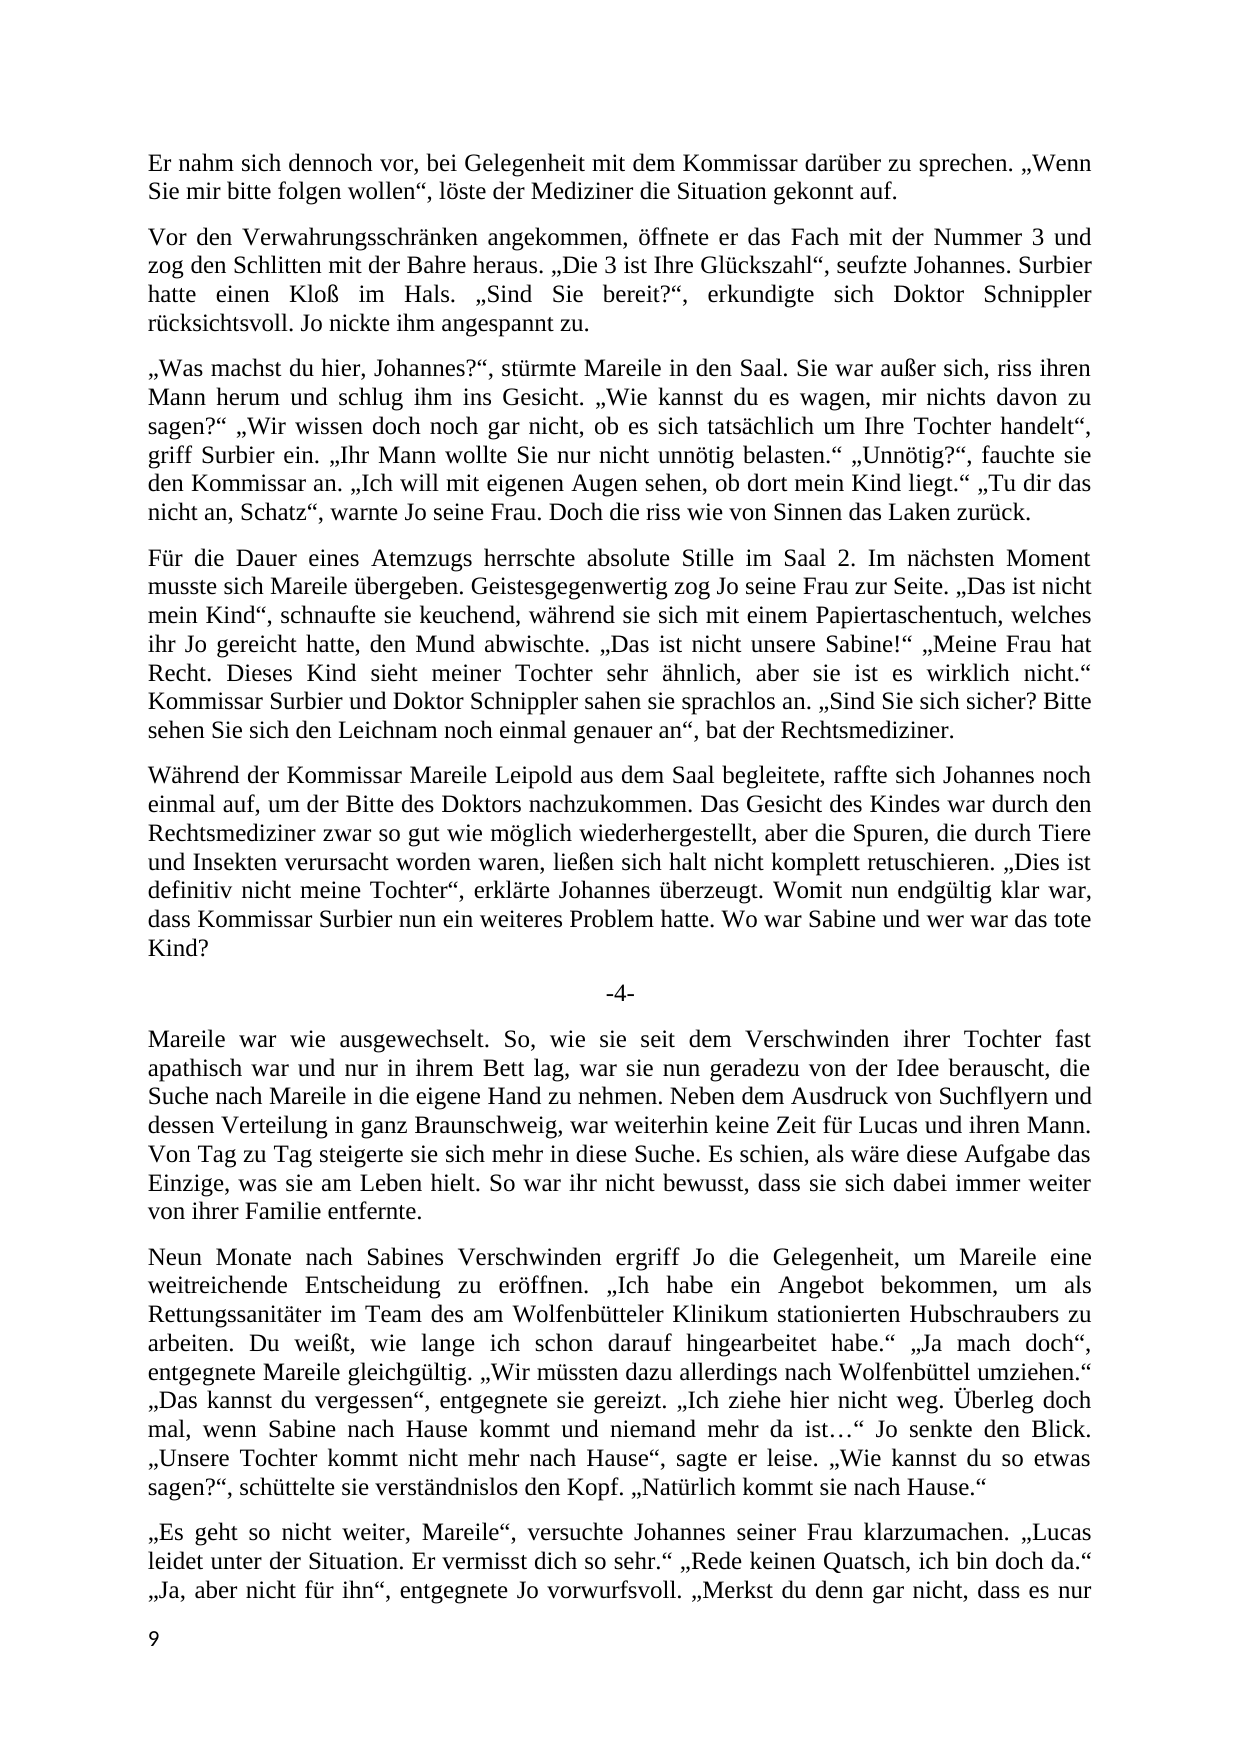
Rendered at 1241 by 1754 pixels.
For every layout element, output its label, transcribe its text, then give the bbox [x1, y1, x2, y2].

text Neun Monate nach Sabines Verschwinden ergriff Jo die Gelegenheit, um Mareile eine weitreichende Entscheidung zu eröffnen. „Ich habe ein Angebot bekommen, um als Rettungssanitäter im Team des am Wolfenbütteler Klinikum stationierten Hubschraubers zu arbeiten. Du weißt, wie lange ich schon darauf hingearbeitet habe.“ „Ja mach doch“, entgegnete Mareile gleichgültig. „Wir müssten dazu allerdings nach Wolfenbüttel umziehen.“ „Das kannst du vergessen“, entgegnete sie gereizt. „Ich ziehe hier nicht weg. Überleg doch mal, wenn Sabine nach Hause kommt und niemand mehr da ist…“ Jo senkte den Blick. „Unsere Tochter kommt nicht mehr nach Hause“, sagte er leise. „Wie kannst du so etwas sagen?“, schüttelte sie verständnislos den Kopf. „Natürlich kommt sie nach Hause.“ [148, 1242, 1093, 1501]
text Während der Kommissar Mareile Leipold aus dem Saal begleitete, raffte sich Johannes noch einmal auf, um der Bitte des Doktors nachzukommen. Das Gesicht des Kindes war durch den Rechtsmediziner zwar so gut wie möglich wiederhergestellt, aber die Spuren, die durch Tiere und Insekten verursacht worden waren, ließen sich halt nicht komplett retuschieren. „Dies ist definitiv nicht meine Tochter“, erklärte Johannes überzeugt. Womit nun endgültig klar war, dass Kommissar Surbier nun ein weiteres Problem hatte. Wo war Sabine und wer war das tote Kind? [148, 761, 1093, 962]
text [148, 1517, 1093, 1603]
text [148, 148, 1093, 205]
text Vor den Verwahrungsschränken angekommen, öffnete er das Fach mit der Nummer 3 und zog den Schlitten mit der Bahre heraus. „Die 3 ist Ihre Glückszahl“, seufzte Johannes. Surbier hatte einen Kloß im Hals. „Sind Sie bereit?“, erkundigte sich Doktor Schnippler rücksichtsvoll. Jo nickte ihm angespannt zu. [148, 222, 1093, 337]
text -4- [148, 978, 1093, 1007]
text „Was machst du hier, Johannes?“, stürmte Mareile in den Saal. Sie war außer sich, riss ihren Mann herum und schlug ihm ins Gesicht. „Wie kannst du es wagen, mir nichts davon zu sagen?“ „Wir wissen doch noch gar nicht, ob es sich tatsächlich um Ihre Tochter handelt“, griff Surbier ein. „Ihr Mann wollte Sie nur nicht unnötig belasten.“ „Unnötig?“, fauchte sie den Kommissar an. „Ich will mit eigenen Augen sehen, ob dort mein Kind liegt.“ „Tu dir das nicht an, Schatz“, warnte Jo seine Frau. Doch die riss wie von Sinnen das Laken zurück. [148, 353, 1093, 526]
text Für die Dauer eines Atemzugs herrschte absolute Stille im Saal 2. Im nächsten Moment musste sich Mareile übergeben. Geistesgegenwertig zog Jo seine Frau zur Seite. „Das ist nicht mein Kind“, schnaufte sie keuchend, während sie sich mit einem Papiertaschentuch, welches ihr Jo gereicht hatte, den Mund abwischte. „Das ist nicht unsere Sabine!“ „Meine Frau hat Recht. Dieses Kind sieht meiner Tochter sehr ähnlich, aber sie ist es wirklich nicht.“ Kommissar Surbier und Doktor Schnippler sahen sie sprachlos an. „Sind Sie sich sicher? Bitte sehen Sie sich den Leichnam noch einmal genauer an“, bat der Rechtsmediziner. [148, 543, 1093, 744]
text Mareile war wie ausgewechselt. So, wie sie seit dem Verschwinden ihrer Tochter fast apathisch war und nur in ihrem Bett lag, war sie nun geradezu von der Idee berauscht, die Suche nach Mareile in die eigene Hand zu nehmen. Neben dem Ausdruck von Suchflyern und dessen Verteilung in ganz Braunschweig, war weiterhin keine Zeit für Lucas und ihren Mann. Von Tag zu Tag steigerte sie sich mehr in diese Suche. Es schien, als wäre diese Aufgabe das Einzige, was sie am Leben hielt. So war ihr nicht bewusst, dass sie sich dabei immer weiter von ihrer Familie entfernte. [148, 1024, 1093, 1225]
